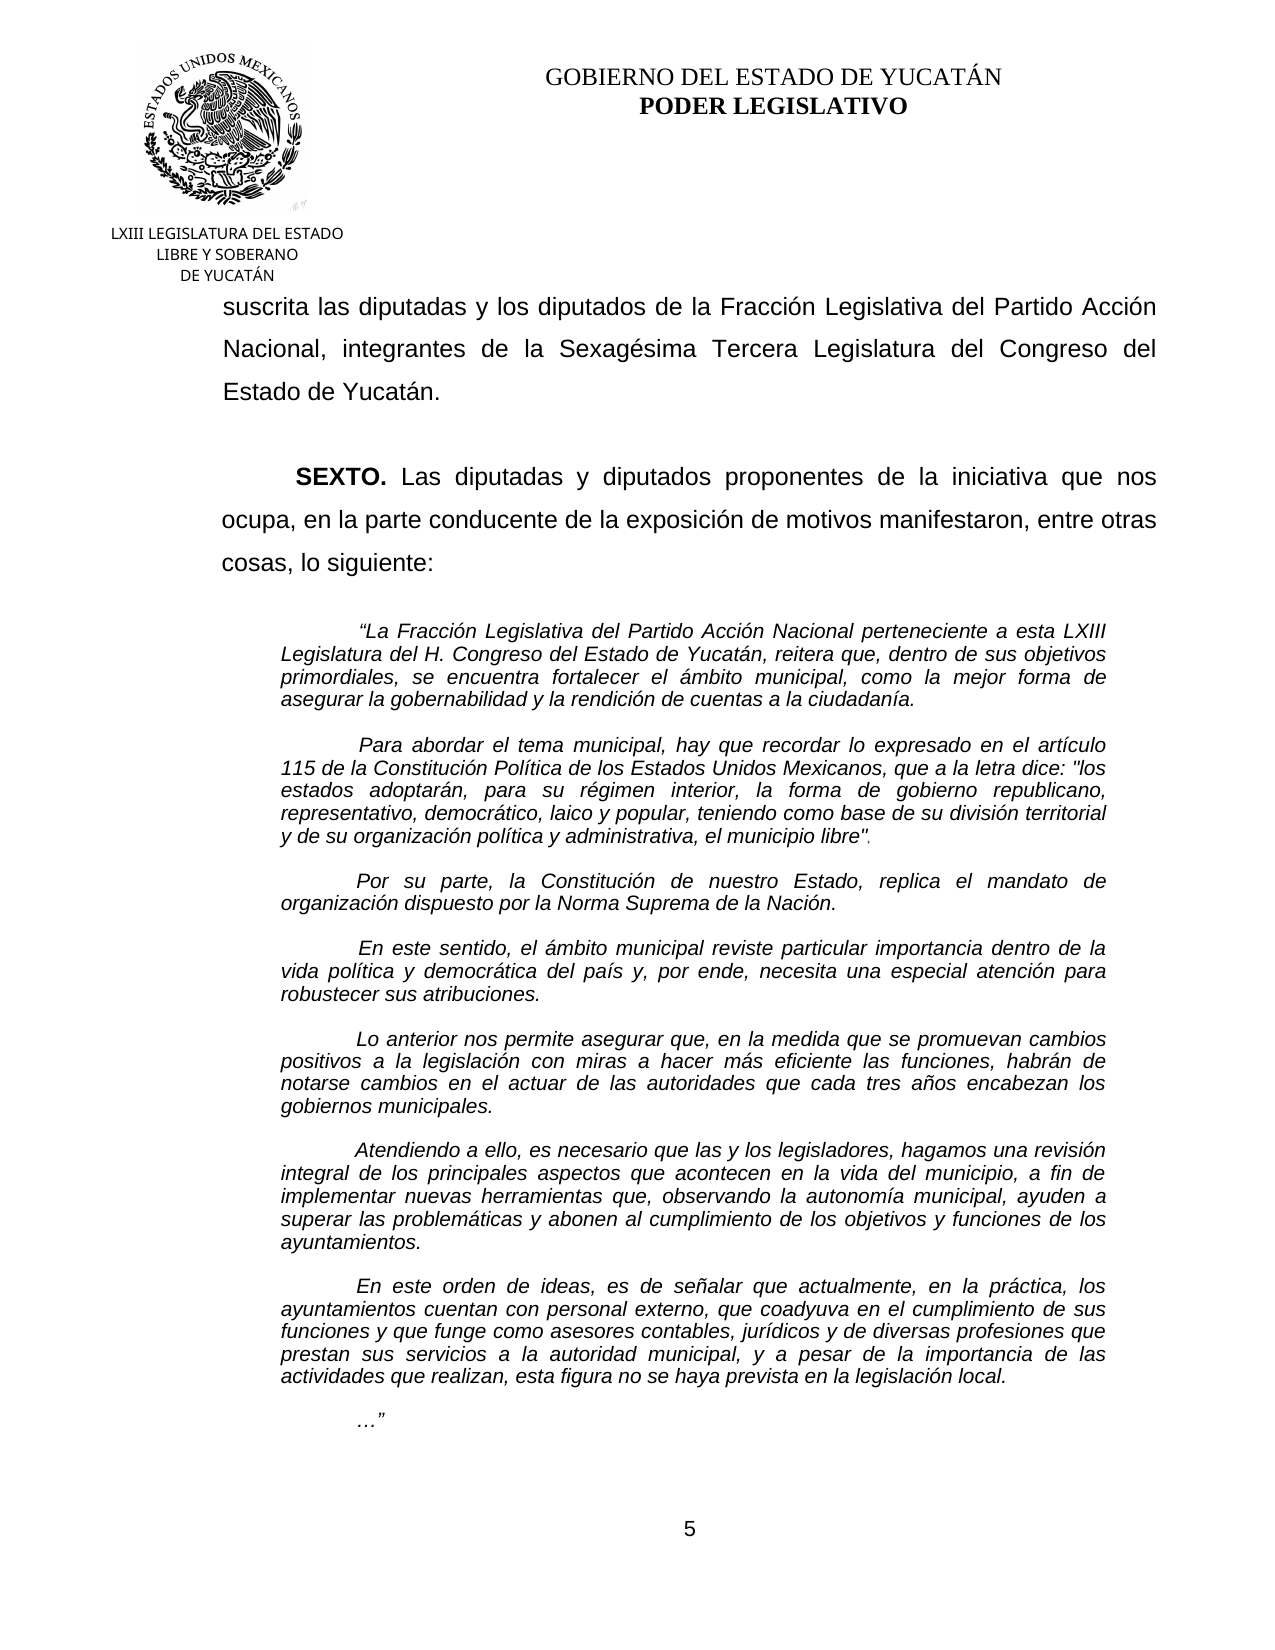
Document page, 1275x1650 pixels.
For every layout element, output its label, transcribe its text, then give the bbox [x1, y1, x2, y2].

text Por su parte, la Constitución de nuestro Estado, replica el mandato de organización dispuesto por la Norma Suprema de la Nación. [281, 871, 1107, 915]
text SEXTO. Las diputadas y diputados proponentes de la iniciativa que nos ocupa, en la parte conducente de la exposición de motivos manifestaron, entre otras cosas, lo siguiente: [221, 462, 1158, 577]
text En este orden de ideas, es de señalar que actualmente, en la práctica, los ayuntamientos cuentan con personal externo, que coadyuva en el cumplimiento de sus funciones y que funge como asesores contables, jurídicos y de diversas profesiones que prestan sus servicios a la autoridad municipal, y a pesar de la importancia de las actividades que realizan, esta figura no se haya prevista en la legislación local. [281, 1276, 1107, 1388]
text Para abordar el tema municipal, hay que recordar lo expresado en el artículo 115 de la Constitución Política de los Estados Unidos Mexicanos, que a la letra dice: "los estados adoptarán, para su régimen interior, la forma de gobierno republicano, representativo, democrático, laico y popular, teniendo como base de su división territorial y de su organización política y administrativa, el municipio libre" [281, 734, 1107, 848]
text En este sentido, el ámbito municipal reviste particular importancia dentro de la vida política y democrática del país y, por ende, necesita una especial atención para robustecer sus atribuciones. [281, 937, 1107, 1006]
text Atendiendo a ello, es necesario que las y los legisladores, hagamos una revisión integral de los principales aspectos que acontecen en la vida del municipio, a fin de implementar nuevas herramientas que, observando la autonomía municipal, ayuden a superar las problemáticas y abonen al cumplimiento de los objetivos y funciones de los ayuntamientos. [281, 1139, 1107, 1253]
picture [138, 44, 308, 212]
text …” [281, 1410, 1107, 1432]
text “La Fracción Legislativa del Partido Acción Nacional perteneciente a esta LXIII Legislatura del H. Congreso del Estado de Yucatán, reitera que, dentro de sus objetivos primordiales, se encuentra fortalecer el ámbito municipal, como la mejor forma de asegurar la gobernabilidad y la rendición de cuentas a la ciudadanía. [281, 620, 1107, 711]
text Lo anterior nos permite asegurar que, en la medida que se promuevan cambios positivos a la legislación con miras a hacer más eficiente las funciones, habrán de notarse cambios en el actuar de las autoridades que cada tres años encabezan los gobiernos municipales. [281, 1028, 1107, 1117]
